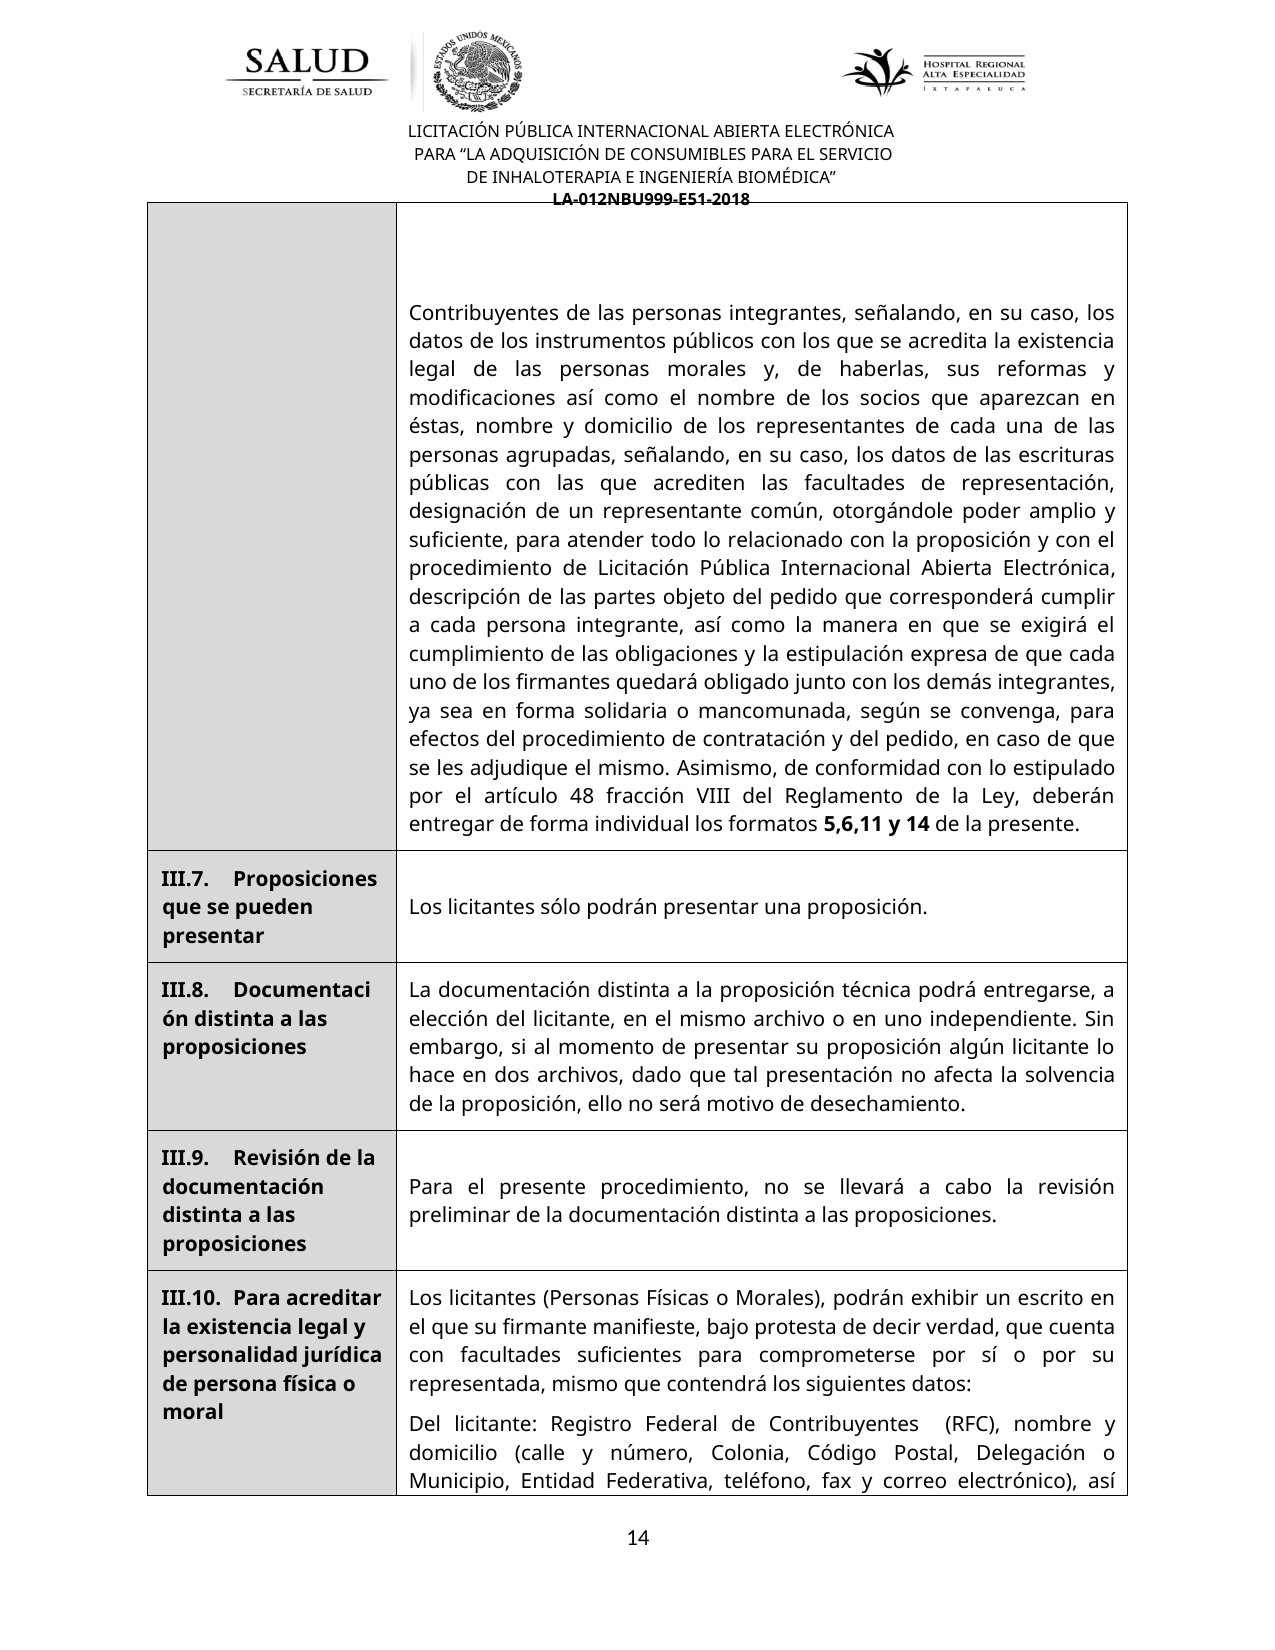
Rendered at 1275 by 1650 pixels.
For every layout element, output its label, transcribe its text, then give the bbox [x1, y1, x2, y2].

table_cell Documentación distinta a las proposiciones [148, 963, 396, 1130]
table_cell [148, 1271, 396, 1495]
table_cell Revisión de la documentación distinta a las proposiciones [148, 1131, 396, 1270]
table_cell Los licitantes sólo podrán presentar una proposición. [397, 851, 1127, 962]
table_cell Para el presente procedimiento, no se llevará a cabo la revisión preliminar de la documentación distinta a las proposiciones. [397, 1131, 1127, 1270]
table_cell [148, 203, 396, 850]
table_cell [397, 1271, 1127, 1495]
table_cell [397, 203, 1127, 850]
table_cell La documentación distinta a la proposición técnica podrá entregarse, a elección del licitante, en el mismo archivo o en uno independiente. Sin embargo, si al momento de presentar su proposición algún licitante lo hace en dos archivos, dado que tal presentación no afecta la solvencia de la proposición, ello no será motivo de desechamiento. [397, 963, 1127, 1130]
table_cell Proposiciones que se pueden presentar [148, 851, 396, 962]
